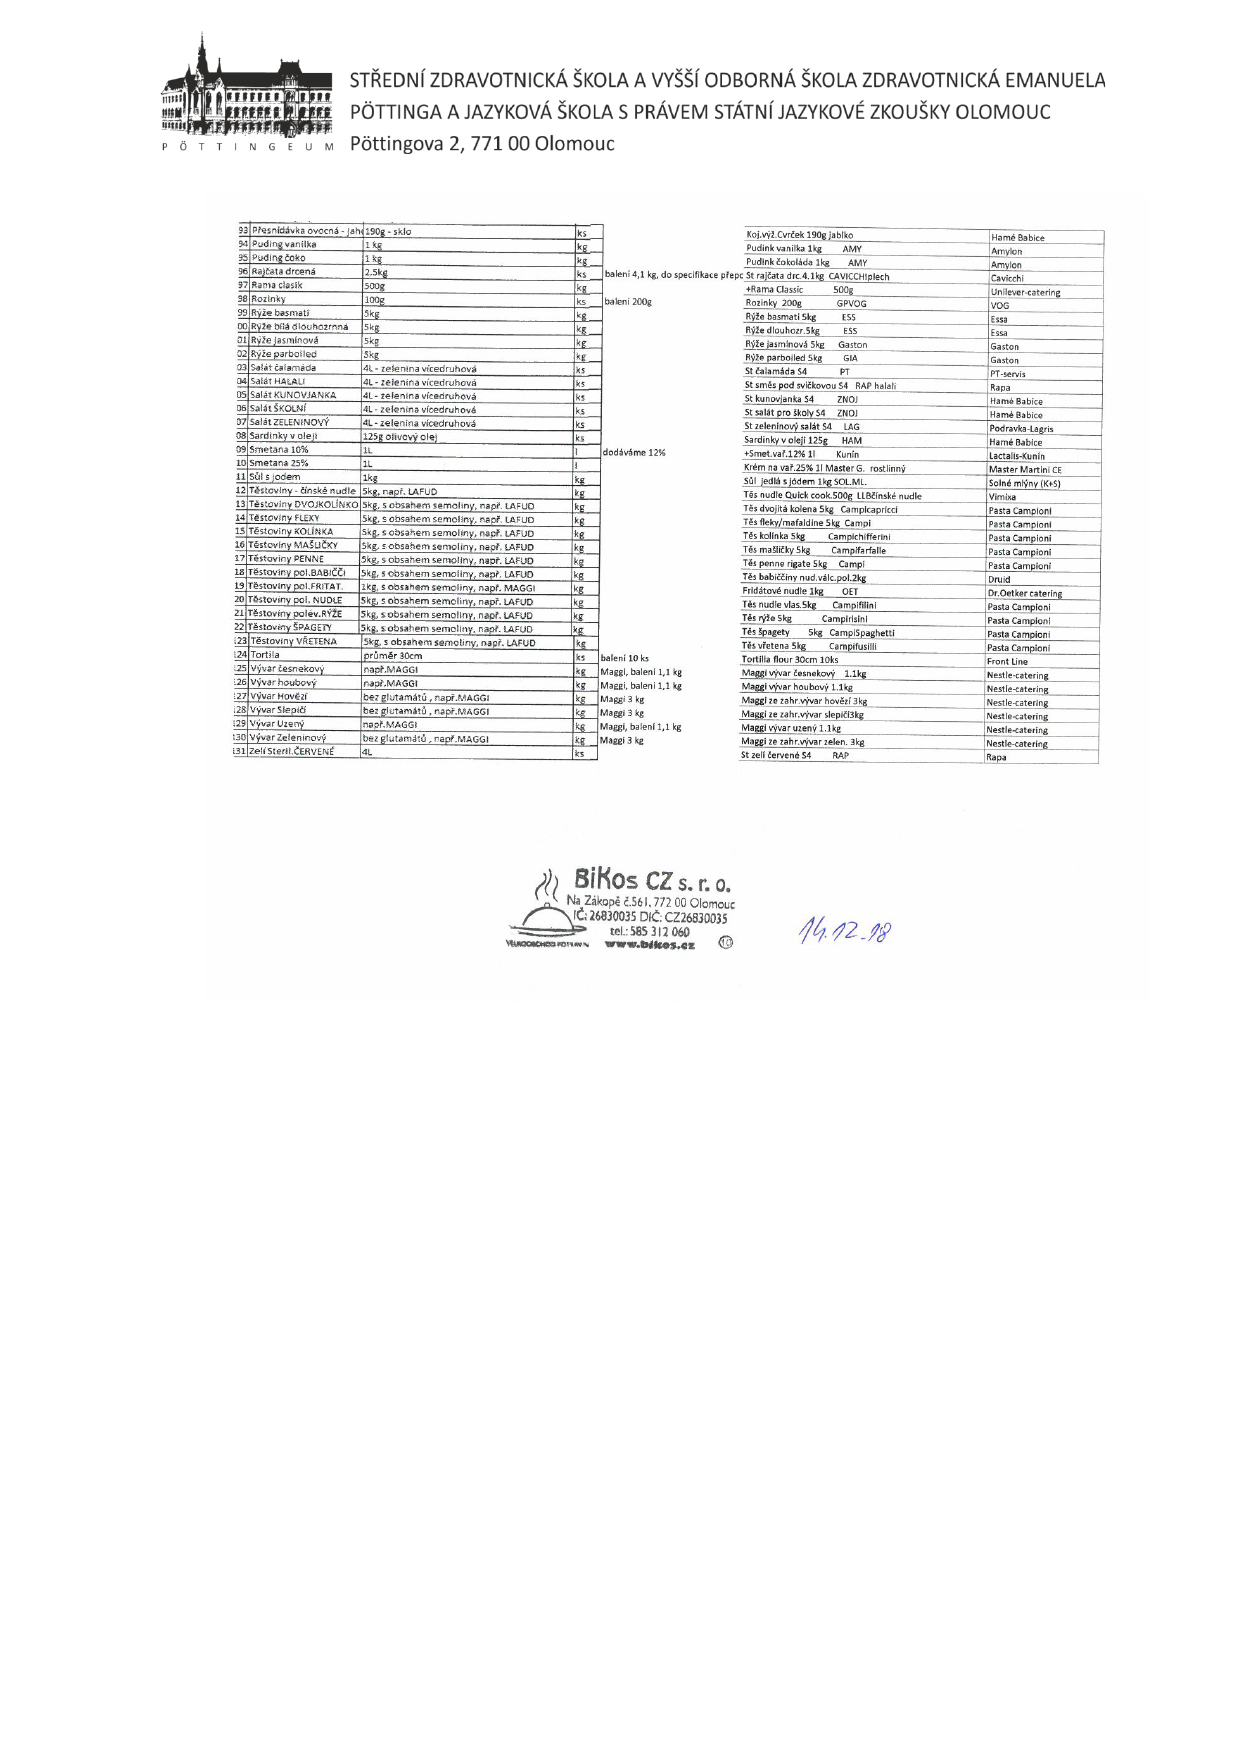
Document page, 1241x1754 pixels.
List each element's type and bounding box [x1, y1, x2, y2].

picture [160, 31, 1106, 154]
